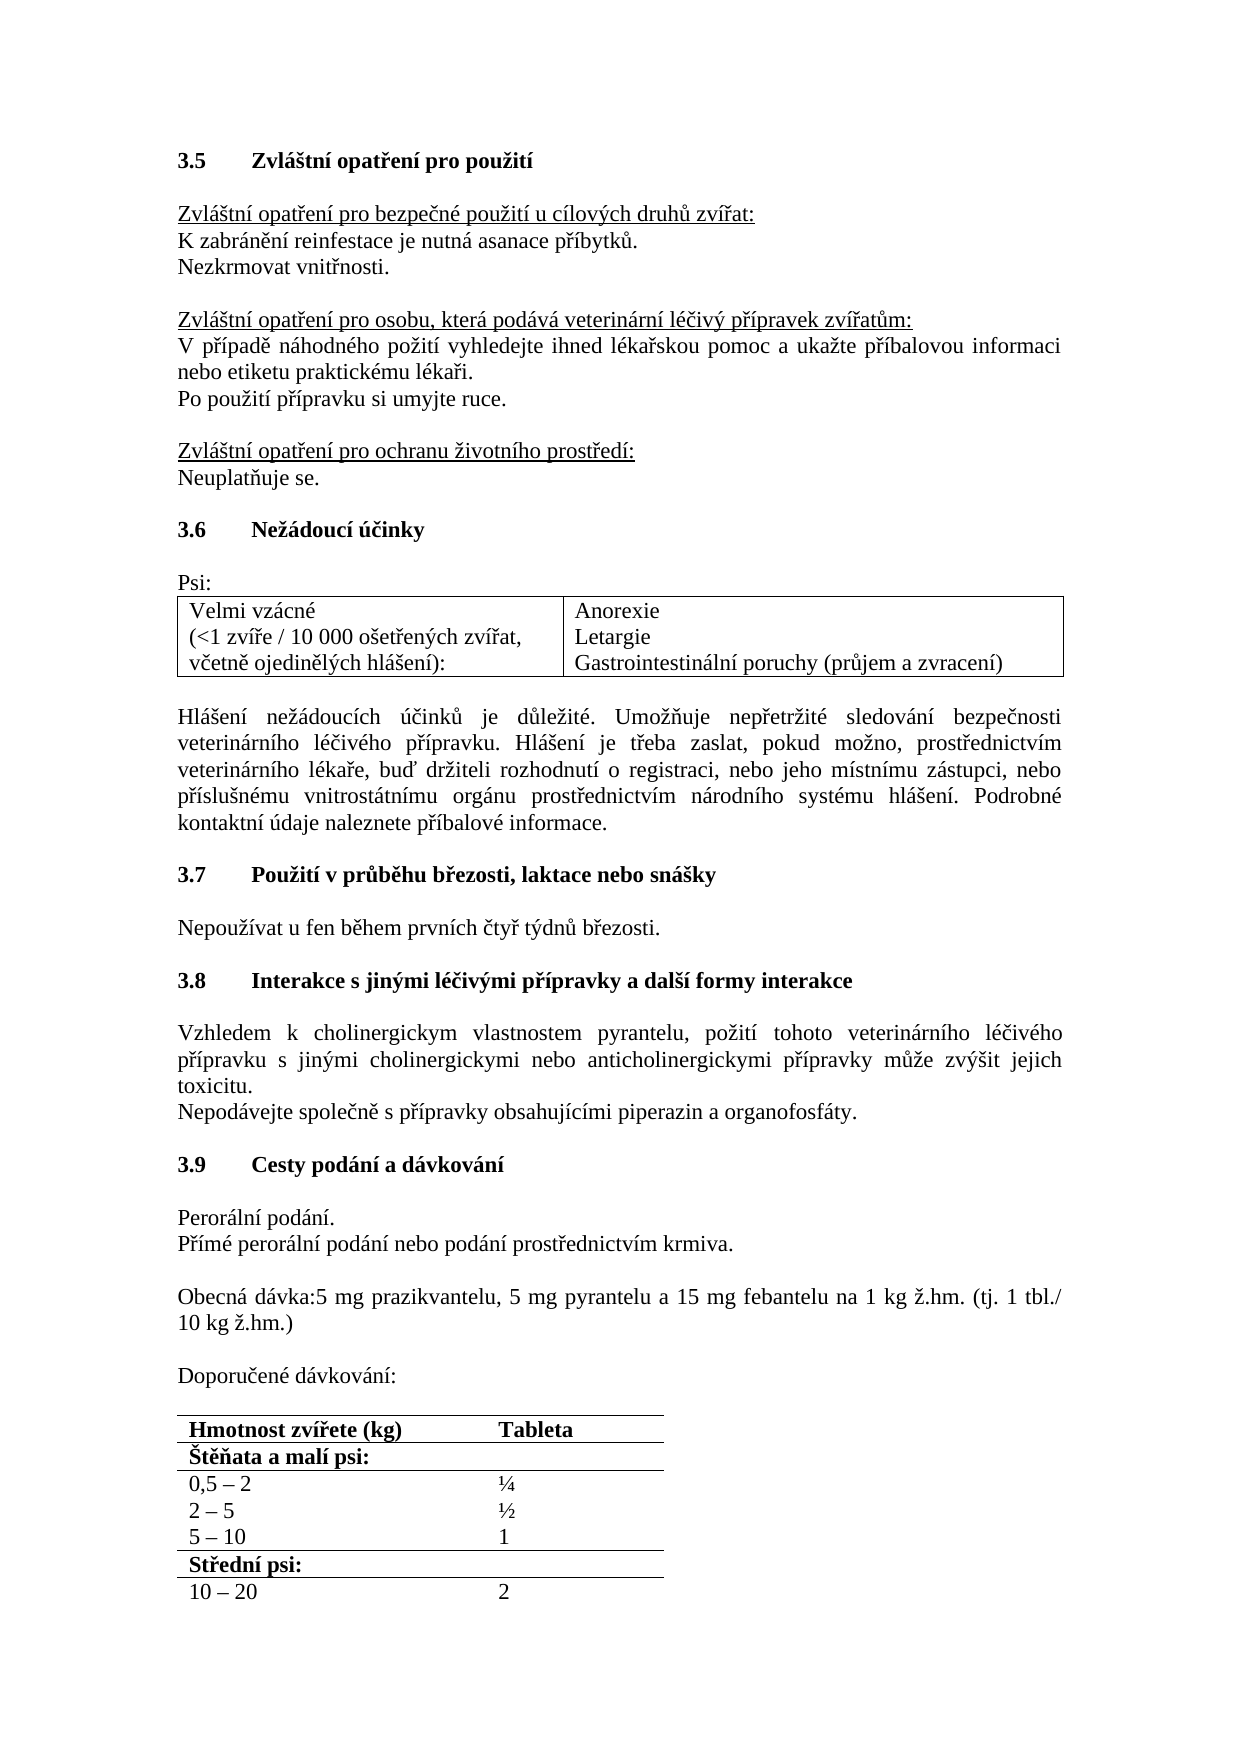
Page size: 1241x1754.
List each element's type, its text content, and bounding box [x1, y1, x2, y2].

table_header Hmotnost zvířete (kg) [177, 1416, 487, 1442]
text Vzhledem k cholinergickym vlastnostem pyrantelu, požití tohoto veterinárního léčivého přípravku s jinými cholinergickymi nebo anticholinergickymi přípravky může zvýšit jejich toxicitu. [177, 1019, 1063, 1098]
text Nepodávejte společně s přípravky obsahujícími piperazin a organofosfáty. [177, 1098, 1063, 1125]
text K zabránění reinfestace je nutná asanace příbytků. [177, 227, 1063, 253]
text V případě náhodného požití vyhledejte ihned lékařskou pomoc a ukažte příbalovou informaci nebo etiketu praktickému lékaři. [177, 332, 1063, 385]
text 3.5 Zvláštní opatření pro použití [177, 148, 1063, 174]
text 3.9 Cesty podání a dávkování [177, 1151, 1063, 1177]
table_cell 0,5 – 2 [177, 1471, 487, 1497]
table_header Velmi vzácné (<1 zvíře / 10 000 ošetřených zvířat, včetně ojedinělých hlášení): [178, 597, 563, 676]
table_header Tableta [487, 1416, 664, 1442]
text Přímé perorální podání nebo podání prostřednictvím krmiva. [177, 1230, 1063, 1257]
table_cell 5 – 10 [177, 1523, 487, 1549]
table_cell Střední psi: [177, 1551, 664, 1577]
text 3.8 Interakce s jinými léčivými přípravky a další formy interakce [177, 967, 1063, 993]
text Nezkrmovat vnitřnosti. [177, 253, 1063, 279]
text Perorální podání. [177, 1204, 1063, 1230]
text Po použití přípravku si umyjte ruce. [177, 385, 1063, 411]
text Psi: [177, 569, 1063, 596]
text Zvláštní opatření pro bezpečné použití u cílových druhů zvířat: [177, 200, 1063, 227]
table_cell 1 [487, 1523, 664, 1549]
table_cell 10 – 20 [177, 1578, 487, 1604]
text Zvláštní opatření pro ochranu životního prostředí: [177, 437, 1063, 464]
table_cell 2 [487, 1578, 664, 1604]
table_cell ¼ [487, 1471, 664, 1497]
text Obecná dávka:5 mg prazikvantelu, 5 mg pyrantelu a 15 mg febantelu na ž.hm. (tj. 1 tbl./ 10 kg ž.hm.) [177, 1283, 1063, 1336]
table_header Anorexie Letargie Gastrointestinální poruchy (průjem a zvracení) [564, 597, 1063, 676]
text Nepoužívat u fen během prvních čtyř týdnů březosti. [177, 914, 1063, 940]
table_cell ½ [487, 1497, 664, 1523]
text Neuplatňuje se. [177, 464, 1063, 490]
text 3.7 Použití v průběhu březosti, laktace nebo snášky [177, 861, 1063, 888]
table_cell 2 – 5 [177, 1497, 487, 1523]
text Zvláštní opatření pro osobu, která podává veterinární léčivý přípravek zvířatům: [177, 306, 1063, 332]
table_cell Štěňata a malí psi: [177, 1443, 664, 1469]
text 3.6 Nežádoucí účinky [177, 517, 1063, 543]
text Doporučené dávkování: [177, 1362, 1063, 1388]
text Hlášení nežádoucích účinků je důležité. Umožňuje nepřetržité sledování bezpečnosti veterinárního léčivého přípravku. Hlášení je třeba zaslat, pokud možno, prostřednictvím veterinárního lékaře, buď držiteli rozhodnutí o registraci, nebo jeho místnímu zástupci, nebo příslušnému vnitrostátnímu orgánu prostřednictvím národního systému hlášení. Podrobné kontaktní údaje naleznete příbalové informace. [177, 703, 1063, 835]
